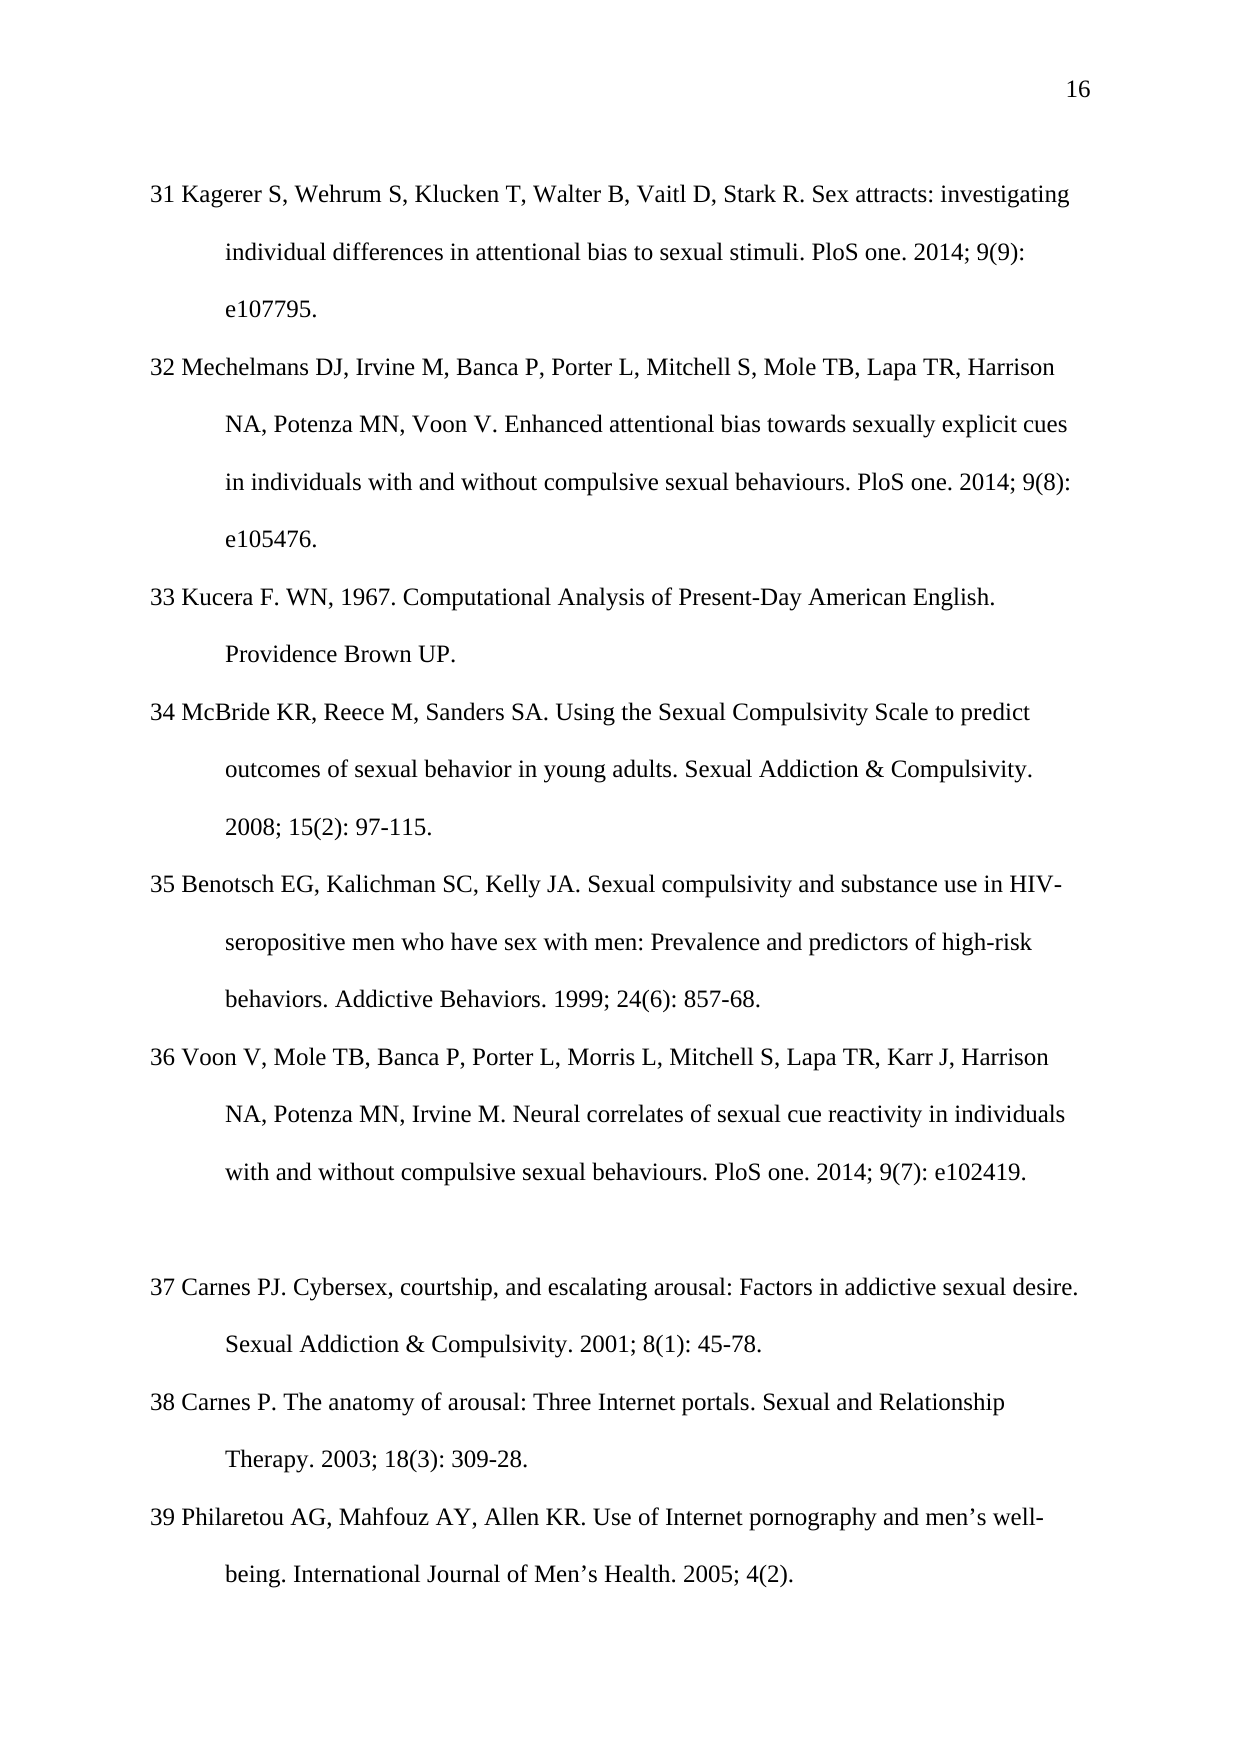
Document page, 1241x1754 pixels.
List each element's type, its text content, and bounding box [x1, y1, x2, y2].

text 32 Mechelmans DJ, Irvine M, Banca P, Porter L, Mitchell S, Mole TB, Lapa TR, Harrison NA, Potenza MN, Voon V. Enhanced attentional bias towards sexually explicit cues in individuals with and without compulsive sexual behaviours. PloS one. 2014; 9(8): e105476. [150, 352, 1090, 553]
text 39 Philaretou AG, Mahfouz AY, Allen KR. Use of Internet pornography and men’s well-being. International Journal of Men’s Health. 2005; 4(2). [150, 1502, 1090, 1588]
text 37 Carnes PJ. Cybersex, courtship, and escalating arousal: Factors in addictive sexual desire. Sexual Addiction & Compulsivity. 2001; 8(1): 45-78. [150, 1272, 1090, 1358]
text 34 McBride KR, Reece M, Sanders SA. Using the Sexual Compulsivity Scale to predict outcomes of sexual behavior in young adults. Sexual Addiction & Compulsivity. 2008; 15(2): 97-115. [150, 697, 1090, 841]
text 36 Voon V, Mole TB, Banca P, Porter L, Morris L, Mitchell S, Lapa TR, Karr J, Harrison NA, Potenza MN, Irvine M. Neural correlates of sexual cue reactivity in individuals with and without compulsive sexual behaviours. PloS one. 2014; 9(7): e102419. [150, 1042, 1090, 1186]
text 35 Benotsch EG, Kalichman SC, Kelly JA. Sexual compulsivity and substance use in HIV-seropositive men who have sex with men: Prevalence and predictors of high-risk behaviors. Addictive Behaviors. 1999; 24(6): 857-68. [150, 869, 1090, 1013]
text 38 Carnes P. The anatomy of arousal: Three Internet portals. Sexual and Relationship Therapy. 2003; 18(3): 309-28. [150, 1387, 1090, 1473]
text 31 Kagerer S, Wehrum S, Klucken T, Walter B, Vaitl D, Stark R. Sex attracts: investigating individual differences in attentional bias to sexual stimuli. PloS one. 2014; 9(9): e107795. [150, 179, 1090, 323]
text 33 Kucera F. WN, 1967. Computational Analysis of Present-Day American English. Providence Brown UP. [150, 582, 1090, 668]
